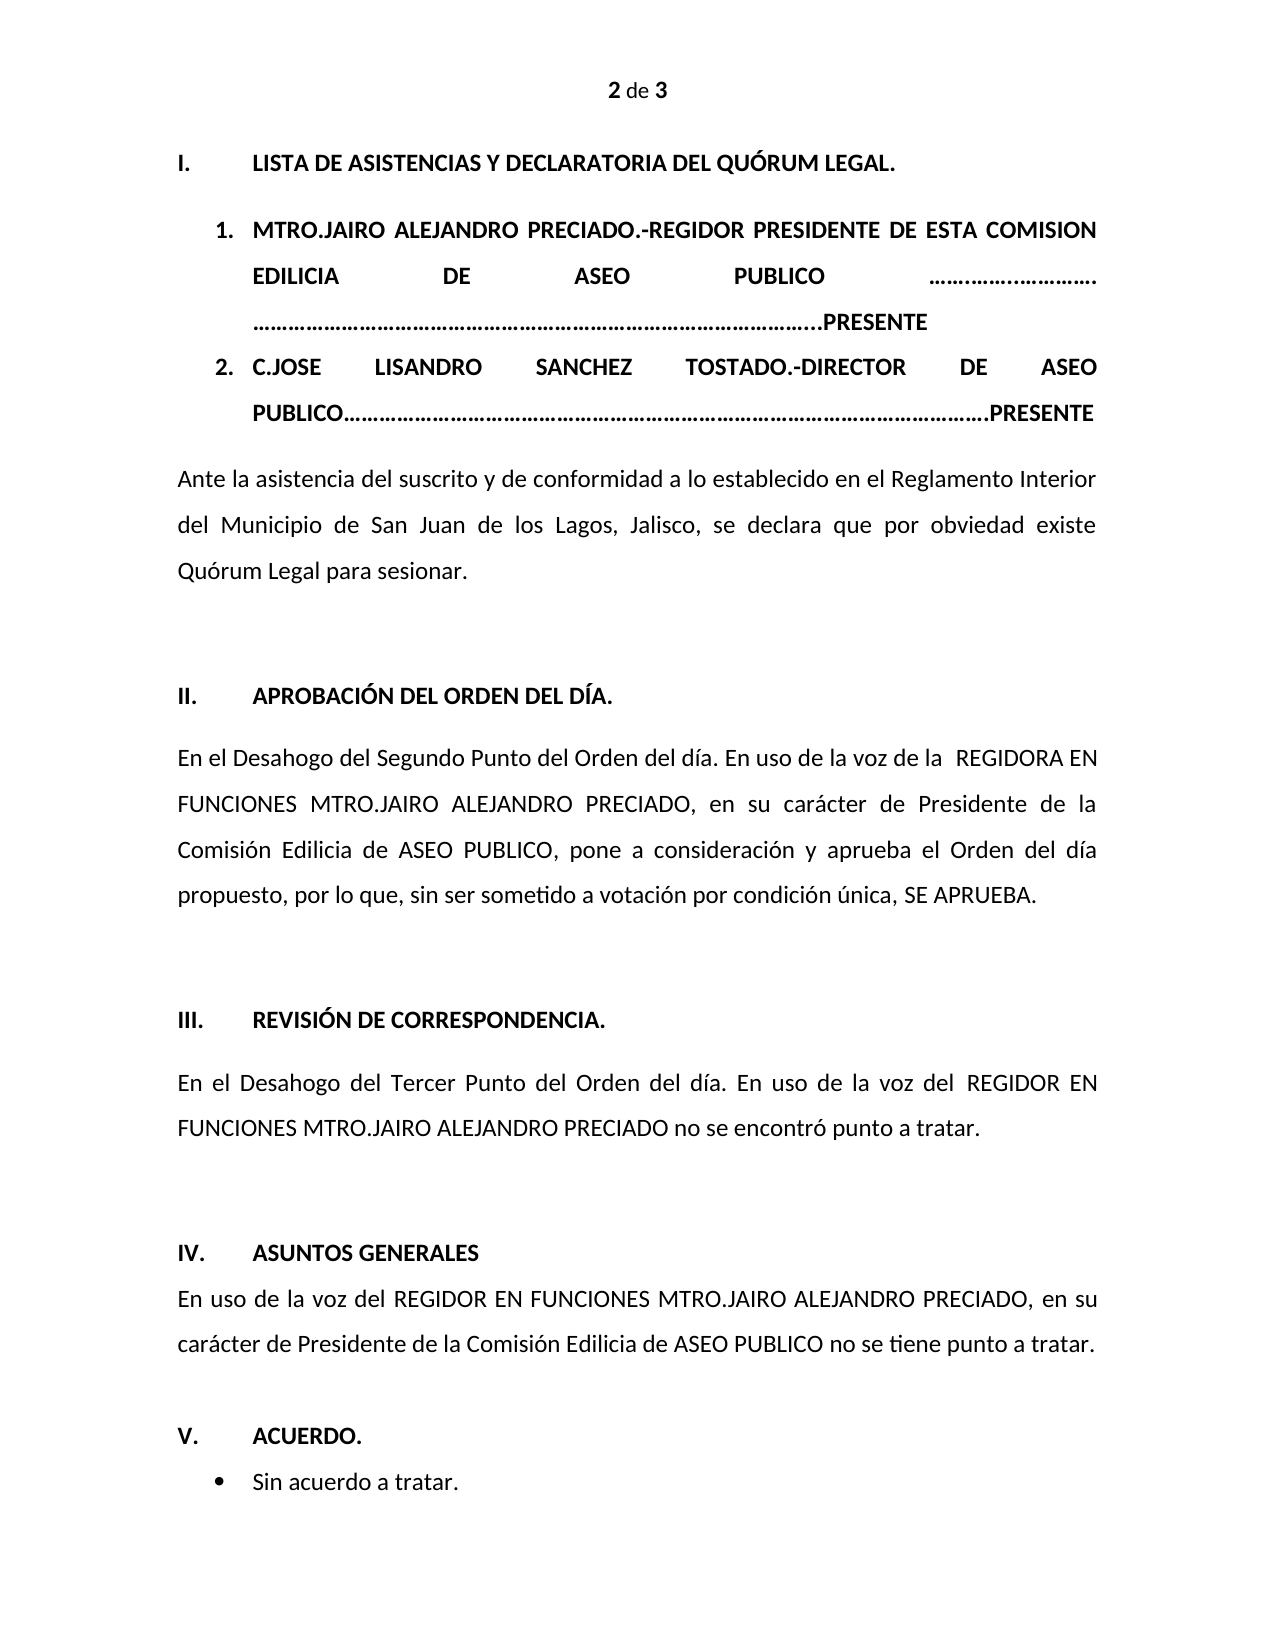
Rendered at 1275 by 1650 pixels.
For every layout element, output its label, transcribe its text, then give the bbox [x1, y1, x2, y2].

list ASUNTOS GENERALES [177, 1237, 1098, 1268]
list APROBACIÓN DEL ORDEN DEL DÍA. [177, 680, 1098, 710]
text En el Desahogo del Segundo Punto del Orden del día. En uso de la voz de la REGIDORA EN FUNCIONES MTRO.JAIRO ALEJANDRO PRECIADO, en su carácter de Presidente de la Comisión Edilicia de ASEO PUBLICO, pone a consideración y aprueba el Orden del día propuesto, por lo que, sin ser sometido a votación por condición única, SE APRUEBA. [177, 742, 1098, 910]
list REVISIÓN DE CORRESPONDENCIA. [177, 1004, 1098, 1035]
list Sin acuerdo a tratar. [215, 1466, 1098, 1496]
list En uso de la voz del REGIDOR EN FUNCIONES MTRO.JAIRO ALEJANDRO PRECIADO, en su carácter de Presidente de la Comisión Edilicia de ASEO PUBLICO no se tiene punto a tratar. [177, 1283, 1098, 1359]
list LISTA DE ASISTENCIAS Y DECLARATORIA DEL QUÓRUM LEGAL. [177, 148, 1098, 178]
list MTRO.JAIRO ALEJANDRO PRECIADO.-REGIDOR PRESIDENTE DE ESTA COMISION EDILICIA DE ASEO PUBLICO …….……..………….…………………………………………………………………………………...PRESENTE [215, 214, 1098, 336]
text Ante la asistencia del suscrito y de conformidad a lo establecido en el Reglamento Interior del Municipio de San Juan de los Lagos, Jalisco, se declara que por obviedad existe Quórum Legal para sesionar. [177, 464, 1098, 586]
list C.JOSE LISANDRO SANCHEZ TOSTADO.-DIRECTOR DE ASEO PUBLICO……………………………………………………………………………………………….PRESENTE [215, 351, 1098, 428]
text En el Desahogo del Tercer Punto del Orden del día. En uso de la voz del REGIDOR EN FUNCIONES MTRO.JAIRO ALEJANDRO PRECIADO no se encontró punto a tratar. [177, 1067, 1098, 1143]
list ACUERDO. [177, 1420, 1098, 1451]
